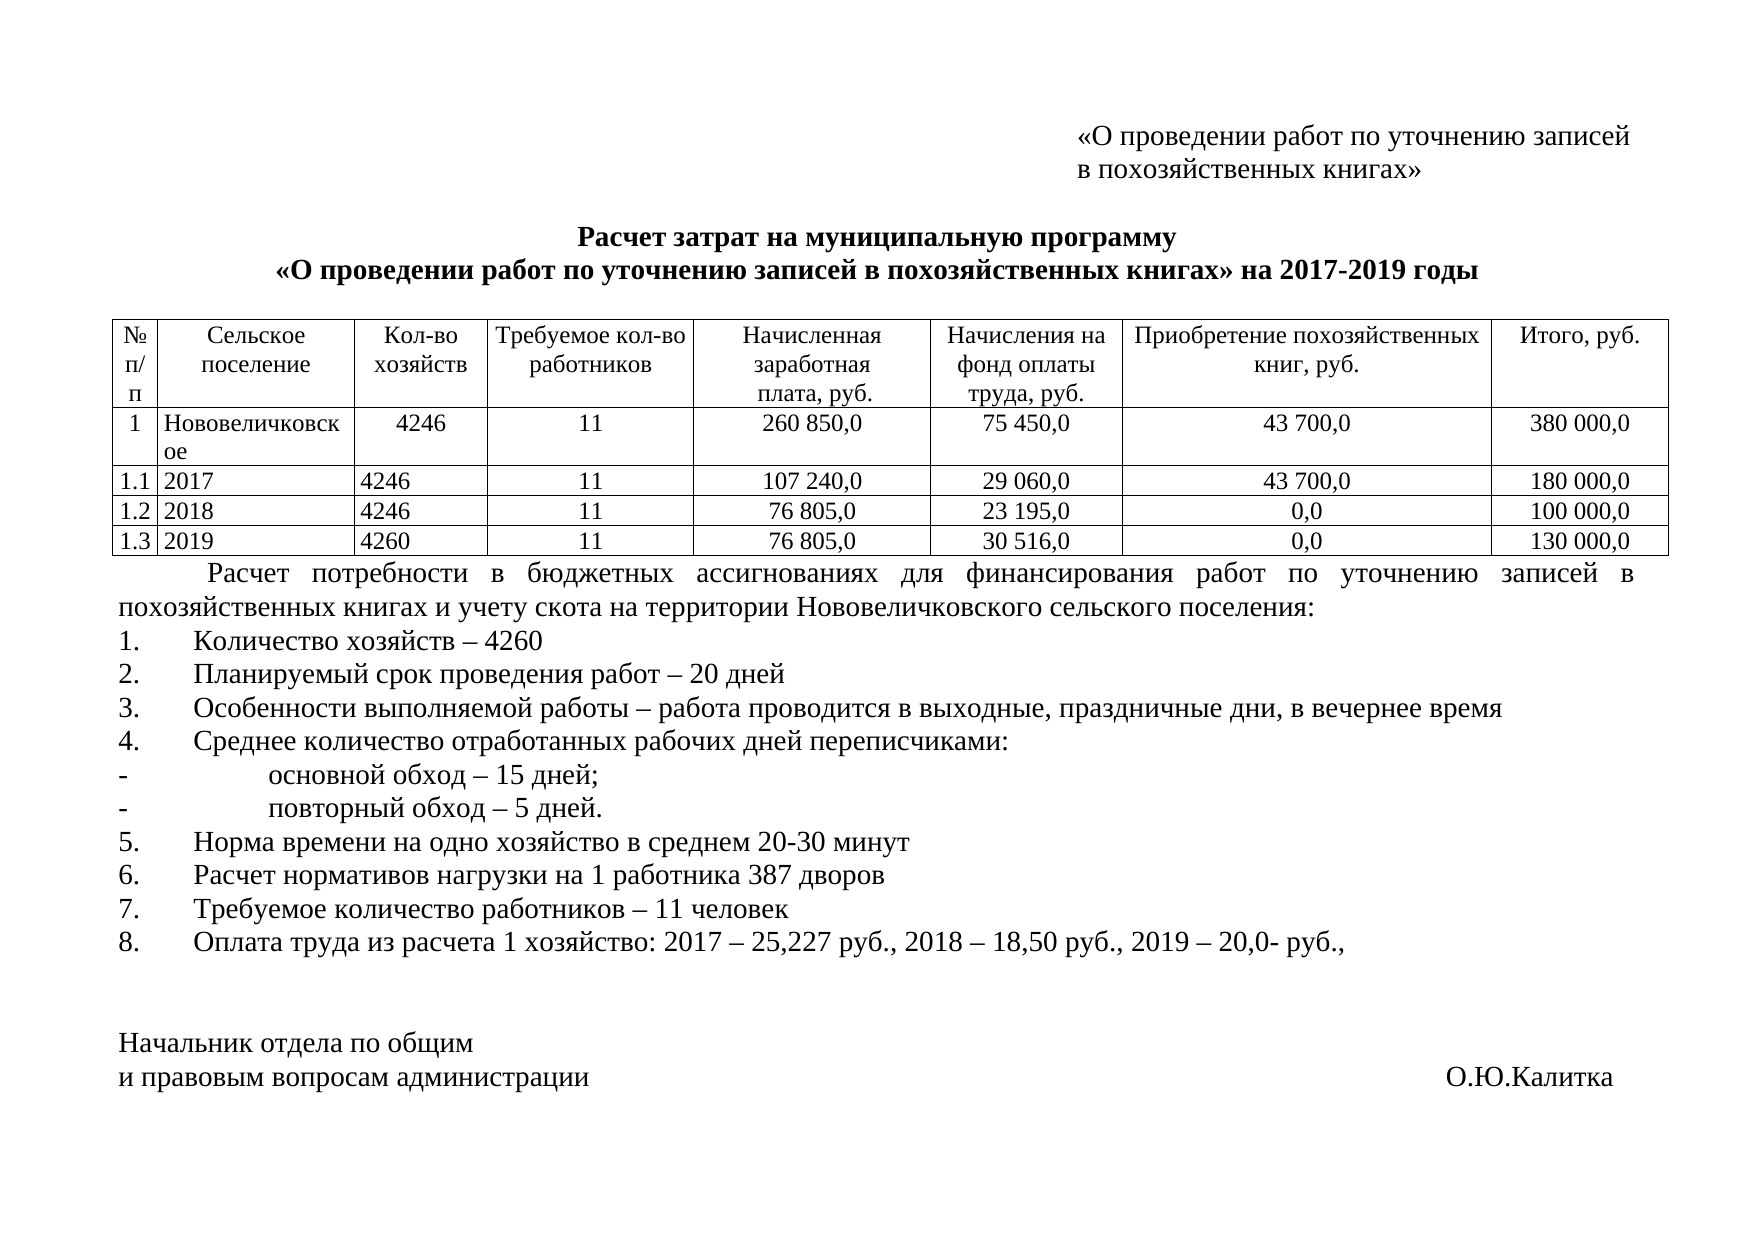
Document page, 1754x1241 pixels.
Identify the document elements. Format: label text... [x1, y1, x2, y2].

table_cell 130 000,0 [1492, 526, 1668, 554]
table_cell 11 [488, 408, 693, 465]
text «О проведении работ по уточнению записей [1003, 118, 1636, 152]
table_header Кол-во хозяйств [355, 320, 487, 407]
list Особенности выполняемой работы – работа проводится в выходные, праздничные дни, в вечернее время [118, 690, 1636, 723]
list основной обход – 15 дней; [118, 757, 1636, 790]
table_cell 2017 [158, 466, 354, 495]
table_cell 76 805,0 [694, 496, 930, 525]
text Расчет затрат на муниципальную программу [118, 219, 1636, 252]
table_cell 180 000,0 [1492, 466, 1668, 495]
table_cell 260 850,0 [694, 408, 930, 465]
text в похозяйственных книгах» [1003, 152, 1636, 185]
text Начальник отдела по общим [118, 1025, 1636, 1059]
table_cell 4246 [355, 466, 487, 495]
table_cell 75 450,0 [931, 408, 1122, 465]
list Количество хозяйств – 4260 [118, 623, 1636, 656]
table_cell 29 060,0 [931, 466, 1122, 495]
text «О проведении работ по уточнению записей в похозяйственных книгах» на 2017-2019 годы [118, 252, 1636, 286]
list Оплата труда из расчета 1 хозяйство: 2017 – 25,227 руб., 2018 – 18,50 руб., 2019 – 20,0- руб., [118, 924, 1636, 958]
table_cell 380 000,0 [1492, 408, 1668, 465]
table_header № п/п [113, 320, 157, 407]
table_cell 11 [488, 526, 693, 554]
table_cell 1.2 [113, 496, 157, 525]
text и правовым вопросам администрации О.Ю.Калитка [118, 1059, 1636, 1092]
table_cell 0,0 [1123, 496, 1491, 525]
list Среднее количество отработанных рабочих дней переписчиками: [118, 723, 1636, 757]
table_cell 100 000,0 [1492, 496, 1668, 525]
table_cell 1 [113, 408, 157, 465]
table_cell 1.3 [113, 526, 157, 554]
list Планируемый срок проведения работ – 20 дней [118, 656, 1636, 690]
table_header Начисленная заработная плата, руб. [694, 320, 930, 407]
table_cell 4246 [355, 496, 487, 525]
table_header Начисления на фонд оплаты труда, руб. [931, 320, 1122, 407]
list Расчет нормативов нагрузки на 1 работника 387 дворов [118, 857, 1636, 891]
list Требуемое количество работников – 11 человек [118, 891, 1636, 924]
table_cell 76 805,0 [694, 526, 930, 554]
table_header Требуемое кол-во работников [488, 320, 693, 407]
table_cell 4260 [355, 526, 487, 554]
table_cell 4246 [355, 408, 487, 465]
list повторный обход – 5 дней. [118, 790, 1636, 824]
table_header Приобретение похозяйственных книг, руб. [1123, 320, 1491, 407]
table_cell 11 [488, 466, 693, 495]
table_cell 43 700,0 [1123, 408, 1491, 465]
table_header Сельское поселение [158, 320, 354, 407]
table_cell 30 516,0 [931, 526, 1122, 554]
table_cell 107 240,0 [694, 466, 930, 495]
table_header Итого, руб. [1492, 320, 1668, 407]
table_cell Нововеличковское [158, 408, 354, 465]
table_cell 23 195,0 [931, 496, 1122, 525]
table_cell 11 [488, 496, 693, 525]
text Расчет потребности в бюджетных ассигнованиях для финансирования работ по уточнению записей в похозяйственных книгах и учету скота на территории Нововеличковского сельского поселения: [118, 556, 1636, 623]
table_cell 43 700,0 [1123, 466, 1491, 495]
list Норма времени на одно хозяйство в среднем 20-30 минут [118, 824, 1636, 857]
table_cell 2019 [158, 526, 354, 554]
table_cell 0,0 [1123, 526, 1491, 554]
table_cell 2018 [158, 496, 354, 525]
table_cell 1.1 [113, 466, 157, 495]
